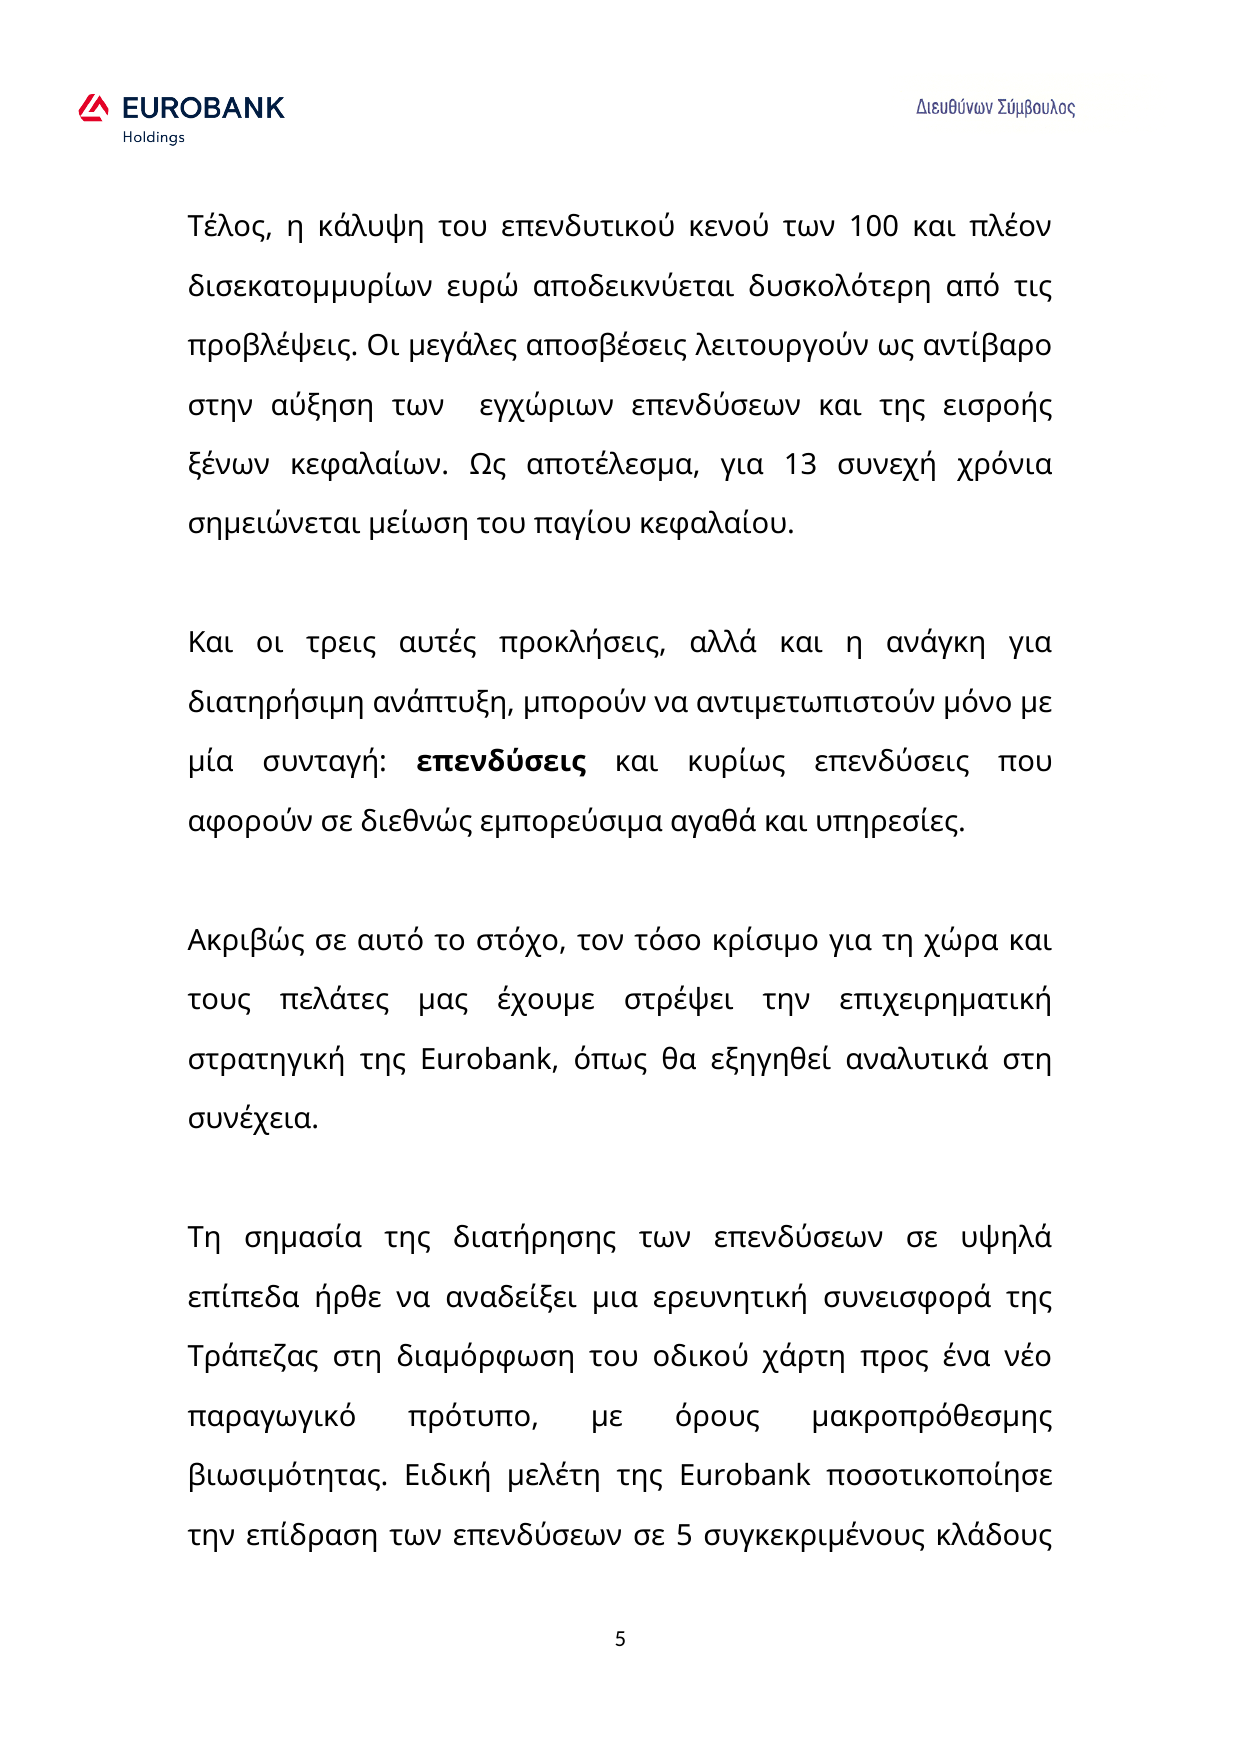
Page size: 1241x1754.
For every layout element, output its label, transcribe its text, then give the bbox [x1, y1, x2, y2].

picture [889, 73, 1168, 134]
text Τέλος, η κάλυψη του επενδυτικού κενού των 100 και πλέον δισεκατομμυρίων ευρώ αποδεικνύεται δυσκολότερη από τις προβλέψεις. Οι μεγάλες αποσβέσεις λειτουργούν ως αντίβαρο στην αύξηση των εγχώριων επενδύσεων και της εισροής ξένων κεφαλαίων. Ως αποτέλεσμα, για 13 συνεχή χρόνια σημειώνεται μείωση του παγίου κεφαλαίου. [187, 205, 1053, 542]
text Και οι τρεις αυτές προκλήσεις, αλλά και η ανάγκη για διατηρήσιμη ανάπτυξη, μπορούν να αντιμετωπιστούν μόνο με μία συνταγή: επενδύσεις και κυρίως επενδύσεις που αφορούν σε διεθνώς εμπορεύσιμα αγαθά και υπηρεσίες. [187, 622, 1053, 840]
text Ακριβώς σε αυτό το στόχο, τον τόσο κρίσιμο για τη χώρα και τους πελάτες μας έχουμε στρέψει την επιχειρηματική στρατηγική της Eurobank, όπως θα εξηγηθεί αναλυτικά στη συνέχεια. [187, 919, 1053, 1137]
picture [0, 25, 866, 206]
